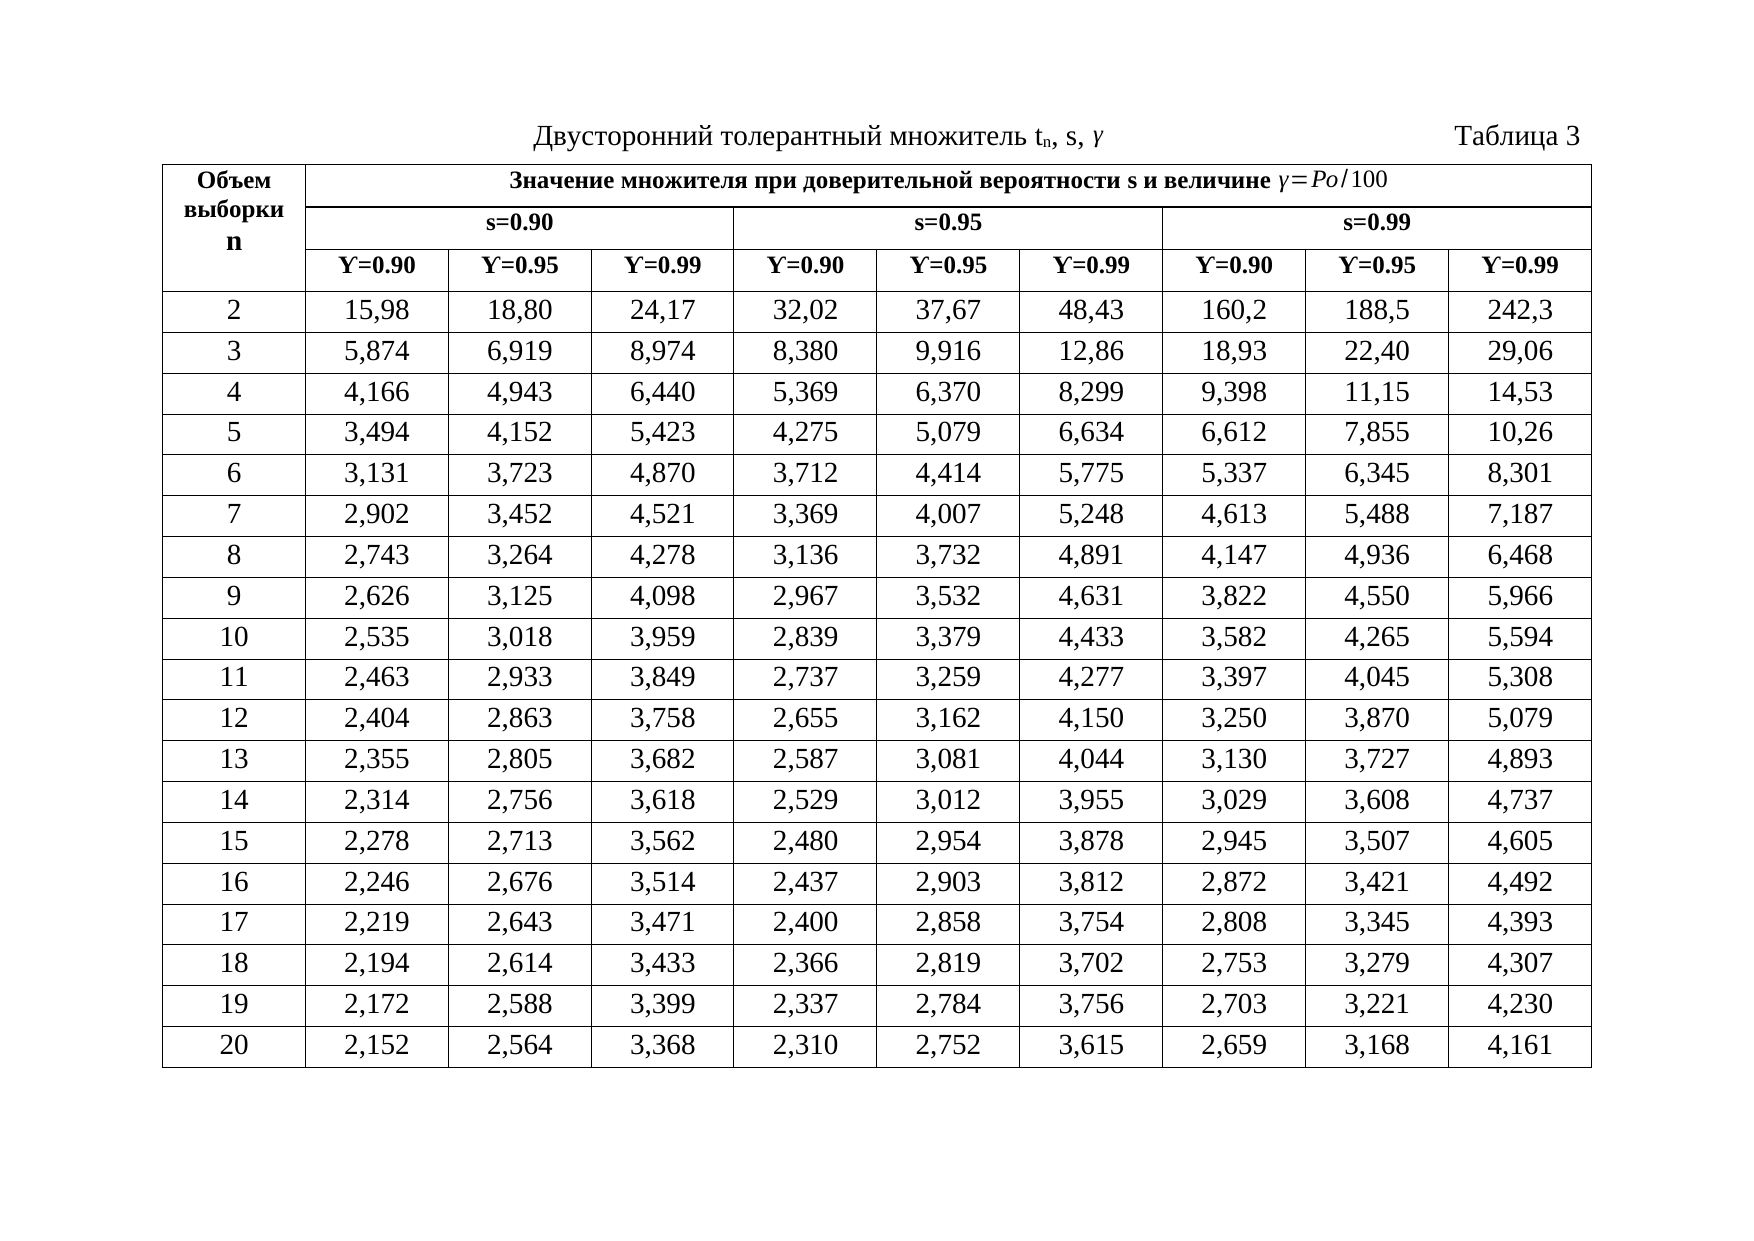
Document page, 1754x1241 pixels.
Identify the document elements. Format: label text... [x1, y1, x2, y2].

table_cell 3,702 [1020, 945, 1162, 985]
table_cell 3,754 [1020, 905, 1162, 944]
table_cell 3,955 [1020, 782, 1162, 822]
table_cell 48,43 [1020, 292, 1162, 332]
table_cell 4,550 [1306, 578, 1448, 618]
table_cell s=0.95 [734, 208, 1162, 249]
table_cell 2,529 [734, 782, 876, 822]
table_cell 4,613 [1163, 496, 1305, 536]
table_cell 2,614 [449, 945, 591, 985]
table_cell 2,278 [306, 823, 448, 863]
table_cell 4,307 [1449, 945, 1591, 985]
table_cell 2,808 [1163, 905, 1305, 944]
table_cell 2,863 [449, 700, 591, 740]
table_cell 6,634 [1020, 415, 1162, 454]
table_cell 3,379 [877, 619, 1019, 658]
table_cell 7,187 [1449, 496, 1591, 536]
table_cell 2,463 [306, 660, 448, 699]
table_cell 3,399 [592, 986, 733, 1026]
table_cell 8,974 [592, 333, 733, 373]
table_cell Ƴ=0.99 [1449, 250, 1591, 291]
table_cell 2,784 [877, 986, 1019, 1026]
table_cell 6 [163, 455, 305, 495]
table_cell 4 [163, 374, 305, 413]
table_cell 2,703 [1163, 986, 1305, 1026]
table_cell 2,954 [877, 823, 1019, 863]
table_cell Ƴ=0.90 [1163, 250, 1305, 291]
table_cell 5,079 [877, 415, 1019, 454]
table_cell 3,723 [449, 455, 591, 495]
table_cell 3,849 [592, 660, 733, 699]
table_cell 2,246 [306, 864, 448, 903]
table_cell 4,433 [1020, 619, 1162, 658]
table_cell 4,007 [877, 496, 1019, 536]
table_cell 5,874 [306, 333, 448, 373]
table_cell 4,230 [1449, 986, 1591, 1026]
table_cell 2,626 [306, 578, 448, 618]
table_cell 3,959 [592, 619, 733, 658]
table_cell Ƴ=0.95 [877, 250, 1019, 291]
table_cell 3,369 [734, 496, 876, 536]
table_cell 2,194 [306, 945, 448, 985]
table_cell 3,221 [1306, 986, 1448, 1026]
table_cell 2,172 [306, 986, 448, 1026]
table_cell 3,758 [592, 700, 733, 740]
table_cell 6,440 [592, 374, 733, 413]
table_cell 3,812 [1020, 864, 1162, 903]
table_cell 3,168 [1306, 1027, 1448, 1067]
table_cell 9,916 [877, 333, 1019, 373]
table_cell 5,488 [1306, 496, 1448, 536]
table_cell 12 [163, 700, 305, 740]
table_cell 3,433 [592, 945, 733, 985]
table_cell 5,423 [592, 415, 733, 454]
table_cell 2,967 [734, 578, 876, 618]
table_cell 3,421 [1306, 864, 1448, 903]
table_cell 2,152 [306, 1027, 448, 1067]
table_cell 2,819 [877, 945, 1019, 985]
table_cell 2,366 [734, 945, 876, 985]
table_cell 4,605 [1449, 823, 1591, 863]
table_cell Ƴ=0.99 [1020, 250, 1162, 291]
table_cell 3,618 [592, 782, 733, 822]
table_cell 4,275 [734, 415, 876, 454]
table_cell 2,903 [877, 864, 1019, 903]
table_cell 2,643 [449, 905, 591, 944]
table_cell 12,86 [1020, 333, 1162, 373]
table_cell 2,219 [306, 905, 448, 944]
text Двусторонний толерантный множитель tn, s, Таблица 3 [229, 118, 1636, 152]
table_cell 22,40 [1306, 333, 1448, 373]
table_cell 10,26 [1449, 415, 1591, 454]
table_cell s=0.99 [1163, 208, 1591, 249]
table_cell 3,131 [306, 455, 448, 495]
table_cell 3,756 [1020, 986, 1162, 1026]
table_cell 2 [163, 292, 305, 332]
table_cell 2,404 [306, 700, 448, 740]
table_cell 2,400 [734, 905, 876, 944]
table_cell 17 [163, 905, 305, 944]
table_cell Ƴ=0.90 [734, 250, 876, 291]
table_cell 2,713 [449, 823, 591, 863]
table_cell Ƴ=0.95 [449, 250, 591, 291]
table_cell 29,06 [1449, 333, 1591, 373]
table_cell 3,136 [734, 537, 876, 577]
table_header Значение множителя при доверительной вероятности s и величине [306, 165, 1591, 206]
table_cell 3,279 [1306, 945, 1448, 985]
table_cell 6,612 [1163, 415, 1305, 454]
table_cell 2,945 [1163, 823, 1305, 863]
table_cell 6,468 [1449, 537, 1591, 577]
table_cell 15,98 [306, 292, 448, 332]
table_cell Ƴ=0.99 [592, 250, 733, 291]
table_cell 4,044 [1020, 741, 1162, 781]
table_cell 4,150 [1020, 700, 1162, 740]
table_cell 14 [163, 782, 305, 822]
table_cell 2,756 [449, 782, 591, 822]
table_cell 15 [163, 823, 305, 863]
table_cell 2,310 [734, 1027, 876, 1067]
table_cell 3,471 [592, 905, 733, 944]
table_cell 18 [163, 945, 305, 985]
table_cell 3,012 [877, 782, 1019, 822]
table_cell 2,535 [306, 619, 448, 658]
table_cell 4,936 [1306, 537, 1448, 577]
table_cell 4,521 [592, 496, 733, 536]
table_cell 20 [163, 1027, 305, 1067]
table_cell 2,587 [734, 741, 876, 781]
table_cell 4,891 [1020, 537, 1162, 577]
table_cell 4,166 [306, 374, 448, 413]
table_cell 13 [163, 741, 305, 781]
table_cell 9 [163, 578, 305, 618]
table_cell 2,839 [734, 619, 876, 658]
table_cell 3,732 [877, 537, 1019, 577]
table_cell 4,393 [1449, 905, 1591, 944]
table_cell 4,161 [1449, 1027, 1591, 1067]
table_cell 2,805 [449, 741, 591, 781]
table_cell 3,615 [1020, 1027, 1162, 1067]
table_cell 160,2 [1163, 292, 1305, 332]
table_cell 5,966 [1449, 578, 1591, 618]
table_cell 3,018 [449, 619, 591, 658]
table_cell 5,079 [1449, 700, 1591, 740]
table_cell 8 [163, 537, 305, 577]
table_cell 3,532 [877, 578, 1019, 618]
table_cell 7,855 [1306, 415, 1448, 454]
table_cell 4,631 [1020, 578, 1162, 618]
table_cell 32,02 [734, 292, 876, 332]
table_cell 3,870 [1306, 700, 1448, 740]
table_cell 2,858 [877, 905, 1019, 944]
table_header Объем выборки n [163, 165, 305, 291]
table_cell 8,301 [1449, 455, 1591, 495]
table_cell 6,919 [449, 333, 591, 373]
table_cell 3,345 [1306, 905, 1448, 944]
table_cell 37,67 [877, 292, 1019, 332]
table_cell 4,414 [877, 455, 1019, 495]
table_cell 3,397 [1163, 660, 1305, 699]
table_cell 2,933 [449, 660, 591, 699]
table_cell s=0.90 [306, 208, 733, 249]
table_cell 2,480 [734, 823, 876, 863]
table_cell 5,308 [1449, 660, 1591, 699]
table_cell 5,248 [1020, 496, 1162, 536]
table_cell 4,278 [592, 537, 733, 577]
table_cell 24,17 [592, 292, 733, 332]
table_cell 4,737 [1449, 782, 1591, 822]
table_cell 5,775 [1020, 455, 1162, 495]
table_cell Ƴ=0.95 [1306, 250, 1448, 291]
table_cell 3,712 [734, 455, 876, 495]
table_cell 2,659 [1163, 1027, 1305, 1067]
table_cell 3,514 [592, 864, 733, 903]
table_cell 242,3 [1449, 292, 1591, 332]
table_cell 3,507 [1306, 823, 1448, 863]
table_cell 3,081 [877, 741, 1019, 781]
table_cell 2,737 [734, 660, 876, 699]
table_cell 3,727 [1306, 741, 1448, 781]
table_cell 2,337 [734, 986, 876, 1026]
table_cell 3,130 [1163, 741, 1305, 781]
table_cell 11 [163, 660, 305, 699]
table_cell 4,492 [1449, 864, 1591, 903]
table_cell 3,452 [449, 496, 591, 536]
table_cell 2,588 [449, 986, 591, 1026]
table_cell 3,368 [592, 1027, 733, 1067]
table_cell 2,314 [306, 782, 448, 822]
table_cell 8,380 [734, 333, 876, 373]
table_cell 11,15 [1306, 374, 1448, 413]
table_cell 2,564 [449, 1027, 591, 1067]
table_cell 2,655 [734, 700, 876, 740]
table_cell 14,53 [1449, 374, 1591, 413]
table_cell 5,369 [734, 374, 876, 413]
table_cell 2,355 [306, 741, 448, 781]
table_cell 3,029 [1163, 782, 1305, 822]
table_cell 3,162 [877, 700, 1019, 740]
table_cell 4,277 [1020, 660, 1162, 699]
table_cell 2,437 [734, 864, 876, 903]
table_cell 3,259 [877, 660, 1019, 699]
table_cell 7 [163, 496, 305, 536]
table_cell 3,250 [1163, 700, 1305, 740]
table_cell 19 [163, 986, 305, 1026]
table_cell 4,045 [1306, 660, 1448, 699]
table_cell 3,682 [592, 741, 733, 781]
table_cell 6,345 [1306, 455, 1448, 495]
table_cell 4,265 [1306, 619, 1448, 658]
table_cell 3,264 [449, 537, 591, 577]
table_cell 4,152 [449, 415, 591, 454]
table_cell 3,582 [1163, 619, 1305, 658]
table_cell 3,822 [1163, 578, 1305, 618]
table_cell 18,80 [449, 292, 591, 332]
table_cell 4,893 [1449, 741, 1591, 781]
table_cell 8,299 [1020, 374, 1162, 413]
table_cell 2,872 [1163, 864, 1305, 903]
table_cell 4,098 [592, 578, 733, 618]
table_cell 3,562 [592, 823, 733, 863]
table_cell 4,870 [592, 455, 733, 495]
table_cell 5,337 [1163, 455, 1305, 495]
table_cell 6,370 [877, 374, 1019, 413]
table_cell 2,753 [1163, 945, 1305, 985]
table_cell 2,743 [306, 537, 448, 577]
table_cell 3 [163, 333, 305, 373]
table_cell 5 [163, 415, 305, 454]
table_cell 3,878 [1020, 823, 1162, 863]
table_cell 3,125 [449, 578, 591, 618]
table_cell Ƴ=0.90 [306, 250, 448, 291]
table_cell 10 [163, 619, 305, 658]
table_cell 9,398 [1163, 374, 1305, 413]
table_cell 2,676 [449, 864, 591, 903]
table_cell 3,608 [1306, 782, 1448, 822]
table_cell 16 [163, 864, 305, 903]
table_cell 188,5 [1306, 292, 1448, 332]
table_cell 4,943 [449, 374, 591, 413]
table_cell 4,147 [1163, 537, 1305, 577]
table_cell 2,752 [877, 1027, 1019, 1067]
table_cell 2,902 [306, 496, 448, 536]
table_cell 3,494 [306, 415, 448, 454]
table_cell 18,93 [1163, 333, 1305, 373]
table_cell 5,594 [1449, 619, 1591, 658]
